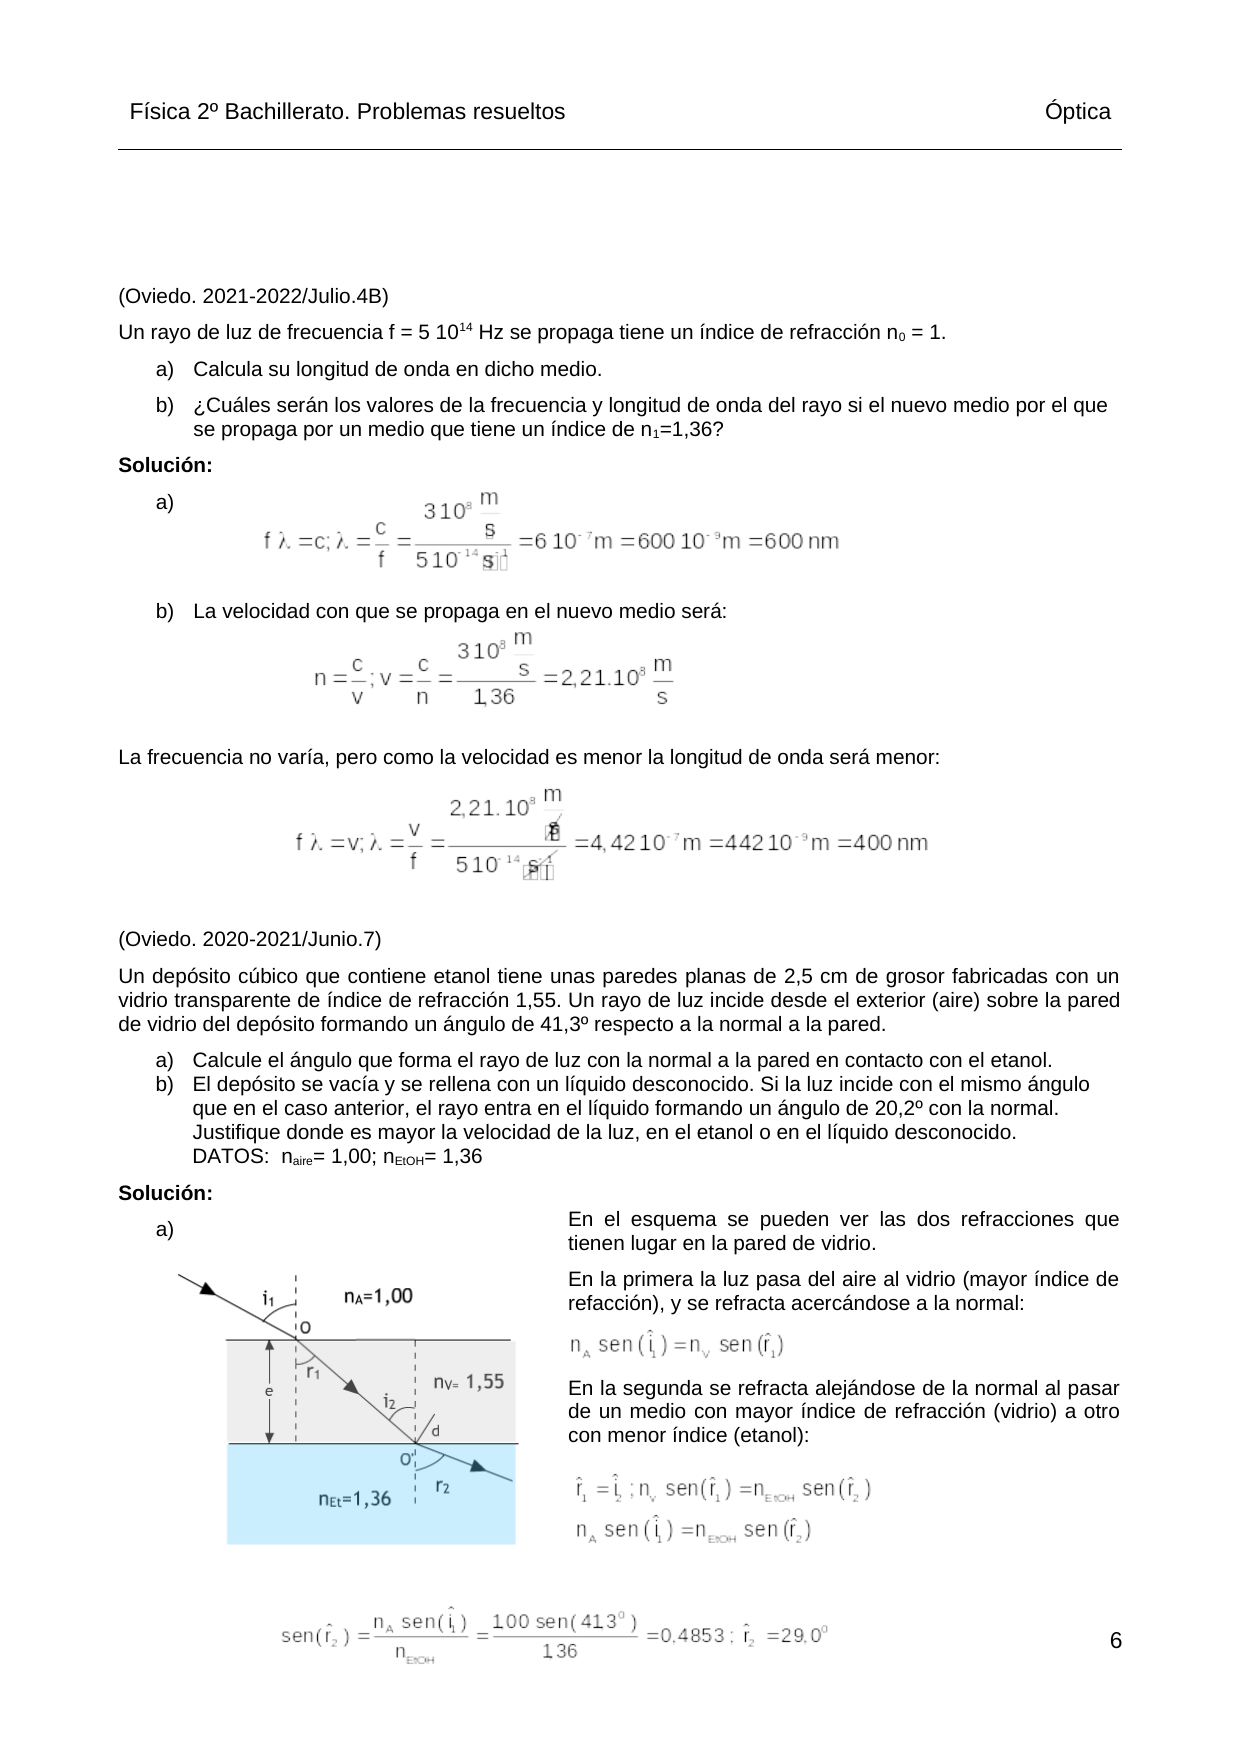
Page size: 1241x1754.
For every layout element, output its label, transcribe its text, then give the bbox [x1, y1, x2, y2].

picture [172, 1256, 534, 1551]
text Solución: [118, 1180, 1122, 1204]
text Un rayo de luz de frecuencia f = 5 1014 Hz se propaga tiene un índice de refracción n0 = 1. [118, 320, 1122, 344]
text (Oviedo. 2021-2022/Julio.4B) [118, 283, 1122, 307]
text DATOS: naire= 1,00; nEtOH= 1,36 [192, 1144, 1122, 1168]
list Calcule el ángulo que forma el rayo de luz con la normal a la pared en contacto con el etanol. [155, 1048, 1122, 1072]
text (Oviedo. 2020-2021/Junio.7) [118, 927, 1122, 951]
text Solución: [118, 453, 1122, 477]
list ¿Cuáles serán los valores de la frecuencia y longitud de onda del rayo si el nuevo medio por el que se propaga por un medio que tiene un índice de n1=1,36? [156, 393, 1122, 441]
list El depósito se vacía y se rellena con un líquido desconocido. Si la luz incide con el mismo ángulo que en el caso anterior, el rayo entra en el líquido formando un ángulo de 20,2º con la normal. Justifique donde es mayor la velocidad de la luz, en el etanol o en el líquido desconocido. [155, 1072, 1122, 1144]
text Un depósito cúbico que contiene etanol tiene unas paredes planas de 2,5 cm de grosor fabricadas con un vidrio transparente de índice de refracción 1,55. Un rayo de luz incide desde el exterior (aire) sobre la pared de vidrio del depósito formando un ángulo de 41,3º respecto a la normal a la pared. [118, 964, 1122, 1036]
list La velocidad con que se propaga en el nuevo medio será: [156, 599, 1122, 623]
text La frecuencia no varía, pero como la velocidad es menor la longitud de onda será menor: [118, 745, 1122, 769]
list Calcula su longitud de onda en dicho medio. [156, 356, 1122, 380]
